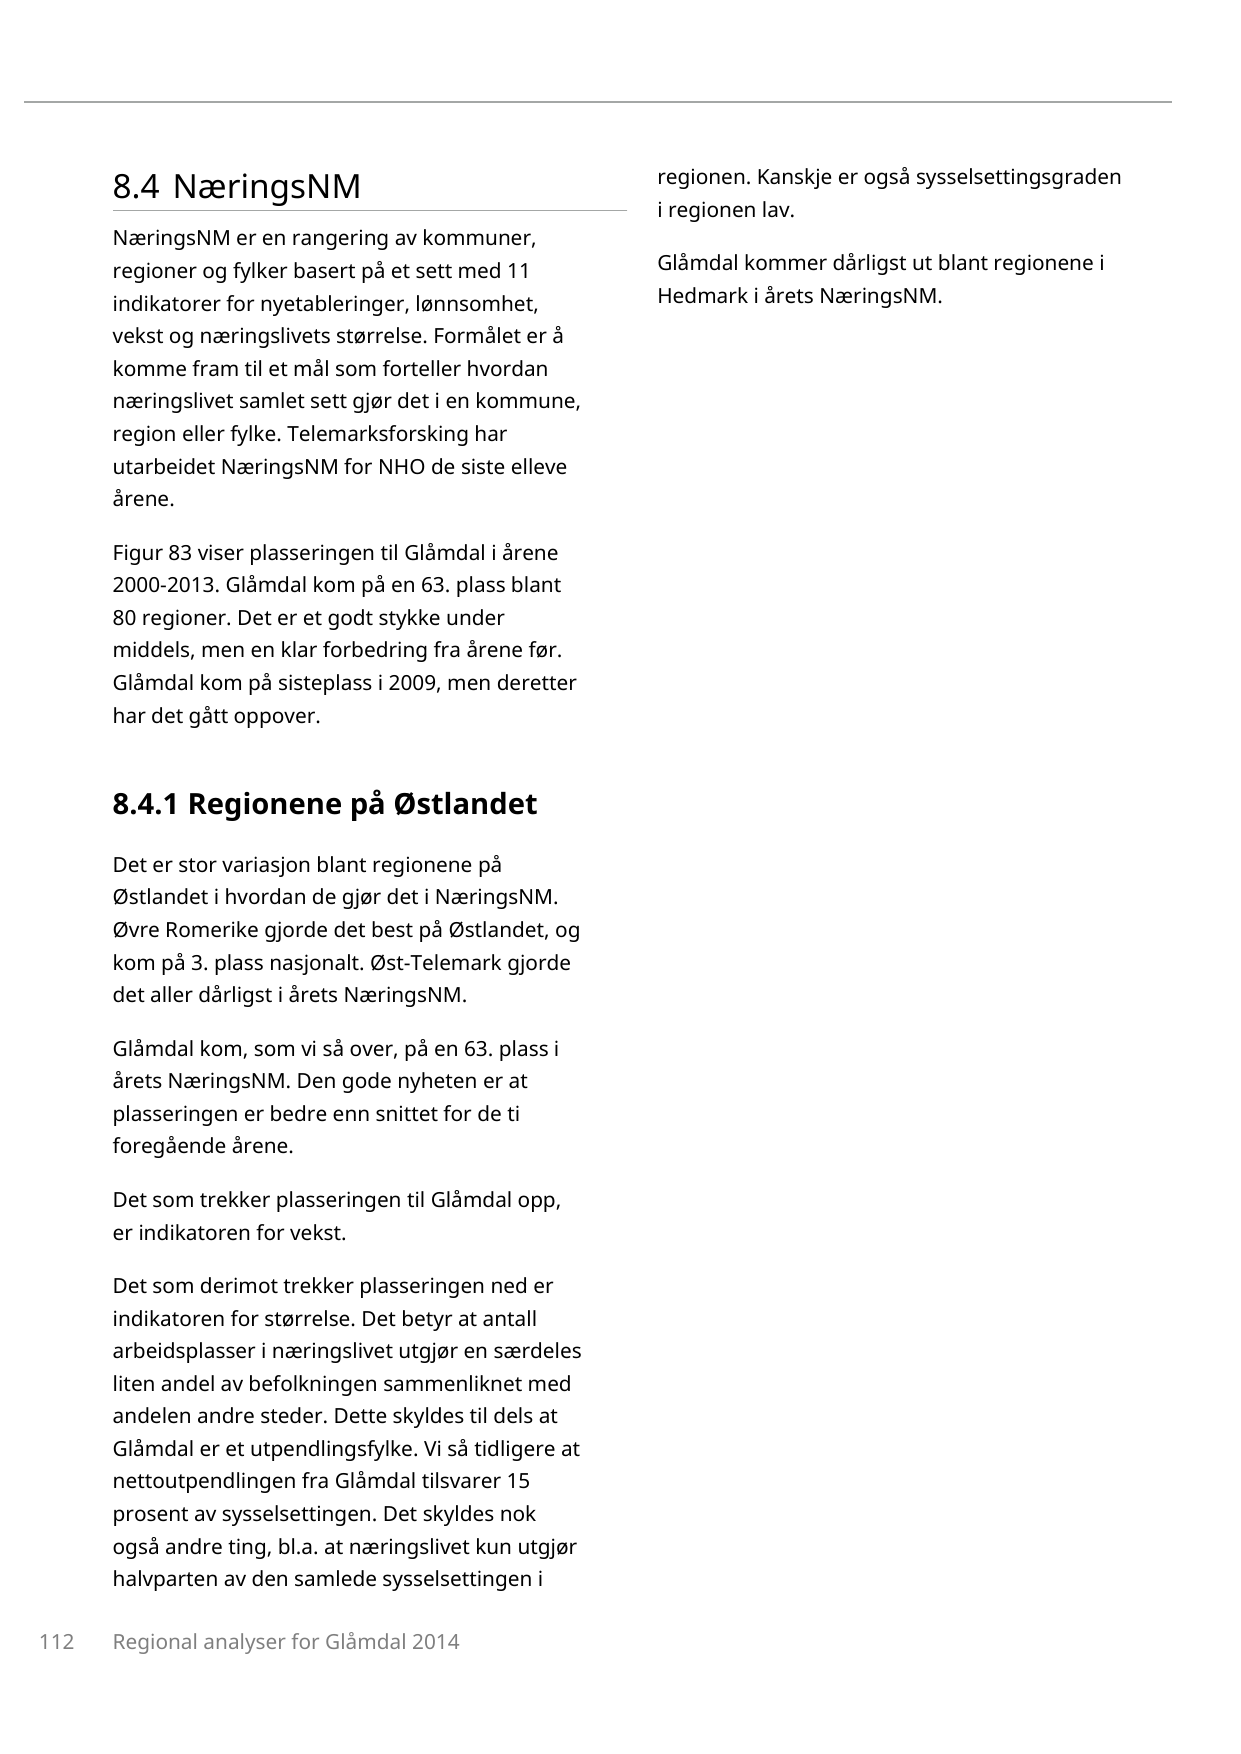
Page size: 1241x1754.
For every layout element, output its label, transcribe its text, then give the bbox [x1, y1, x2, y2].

text Det som derimot trekker plasseringen ned er indikatoren for størrelse. Det betyr at antall arbeidsplasser i næringslivet utgjør en særdeles liten andel av befolkningen sammenliknet med andelen andre steder. Dette skyldes til dels at Glåmdal er et utpendlingsfylke. Vi så tidligere at nettoutpendlingen fra Glåmdal tilsvarer 15 prosent av sysselsettingen. Det skyldes nok også andre ting, bl.a. at næringslivet kun utgjør halvparten av den samlede sysselsettingen i regionen. Kanskje er også sysselsettingsgraden i regionen lav. [112, 1271, 583, 1593]
subtitle NæringsNM [112, 162, 620, 211]
subtitle Regionene på Østlandet [112, 783, 583, 823]
text Glåmdal kommer dårligst ut blant regionene i Hedmark i årets NæringsNM. [657, 248, 1128, 309]
text Det er stor variasjon blant regionene på Østlandet i hvordan de gjør det i NæringsNM. Øvre Romerike gjorde det best på Østlandet, og kom på 3. plass nasjonalt. Øst-Telemark gjorde det aller dårligst i årets NæringsNM. [112, 850, 583, 1009]
text Det som trekker plasseringen til Glåmdal opp, er indikatoren for vekst. [112, 1185, 583, 1246]
text NæringsNM er en rangering av kommuner, regioner og fylker basert på et sett med 11 indikatorer for nyetableringer, lønnsomhet, vekst og næringslivets størrelse. Formålet er å komme fram til et mål som forteller hvordan næringslivet samlet sett gjør det i en kommune, region eller fylke. Telemarksforsking har utarbeidet NæringsNM for NHO de siste elleve årene. [112, 223, 583, 513]
text Figur 83 viser plasseringen til Glåmdal i årene 2000-2013. Glåmdal kom på en 63. plass blant 80 regioner. Det er et godt stykke under middels, men en klar forbedring fra årene før. Glåmdal kom på sisteplass i 2009, men deretter har det gått oppover. [112, 538, 583, 729]
text Glåmdal kom, som vi så over, på en 63. plass i årets NæringsNM. Den gode nyheten er at plasseringen er bedre enn snittet for de ti foregående årene. [112, 1034, 583, 1160]
